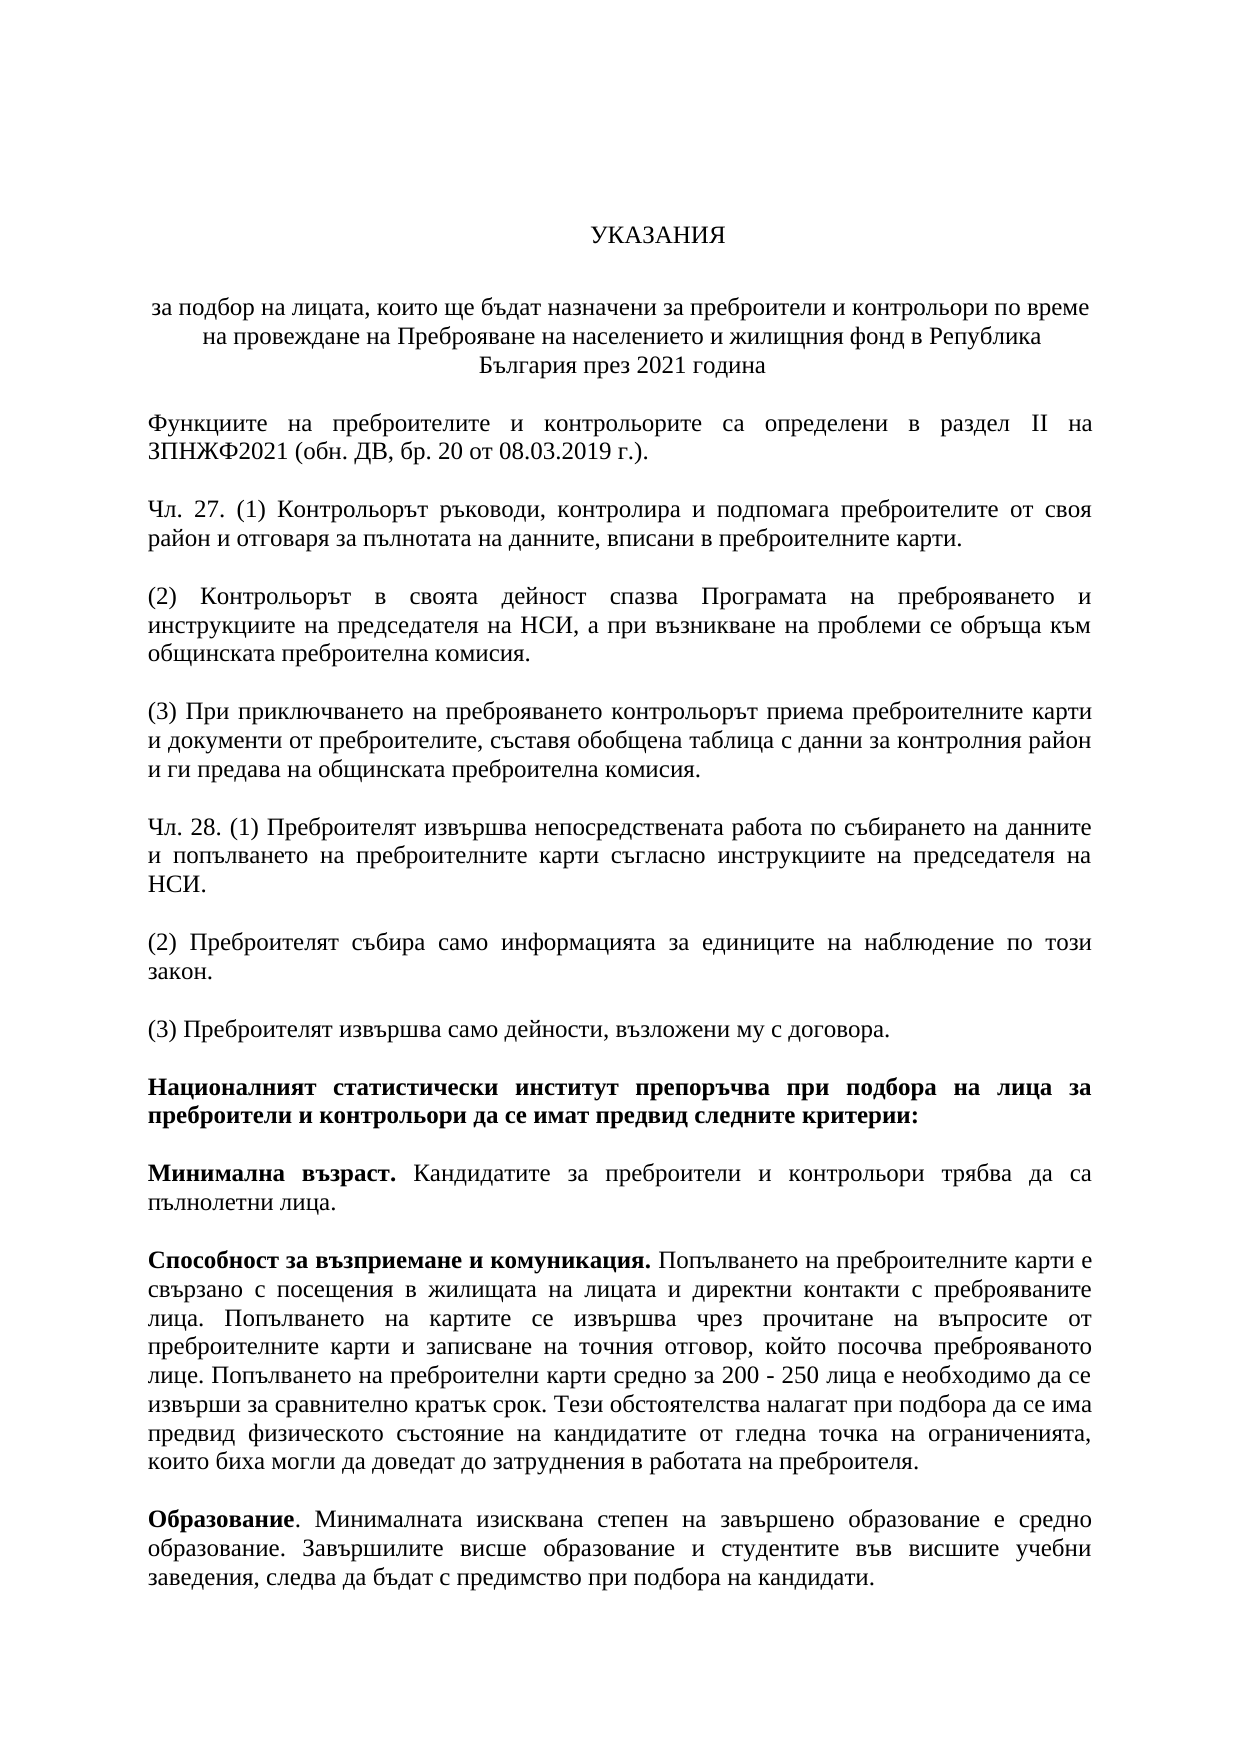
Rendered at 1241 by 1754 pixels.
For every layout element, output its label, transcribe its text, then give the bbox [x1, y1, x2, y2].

text (3) При приключването на преброяването контрольорът приема преброителните карти и документи от преброителите, съставя обобщена таблица с данни за контролния район и ги предава на общинската преброителна комисия. [148, 696, 1093, 783]
text Чл. 28. (1) Преброителят извършва непосредствената работа по събирането на данните и попълването на преброителните карти съгласно инструкциите на председателя на НСИ. [148, 812, 1093, 898]
text Способност за възприемане и комуникация. Попълването на преброителните карти е свързано с посещения в жилищата на лицата и директни контакти с преброяваните лица. Попълването на картите се извършва чрез прочитане на въпросите от преброителните карти и записване на точния отговор, който посочва преброяваното лице. Попълването на преброителни карти средно за 200 - 250 лица е необходимо да се извърши за сравнително кратък срок. Тези обстоятелства налагат при подбора да се има предвид физическото състояние на кандидатите от гледна точка на ограниченията, които биха могли да доведат до затруднения в работата на преброителя. [148, 1245, 1093, 1475]
text Националният статистически институт препоръчва при подбора на лица за преброители и контрольори да се имат предвид следните критерии: [148, 1072, 1093, 1129]
text (2) Преброителят събира само информацията за единиците на наблюдение по този закон. [148, 927, 1093, 985]
text (3) Преброителят извършва само дейности, възложени му с договора. [148, 1014, 1093, 1043]
text за подбор на лицата, които ще бъдат назначени за преброители и контрольори пo време на провеждане на Преброяване на населението и жилищния фонд в Република България през 2021 година [148, 292, 1093, 378]
text УКАЗАНИЯ [152, 220, 1093, 249]
text (2) Контрольорът в своята дейност спазва Програмата на преброяването и инструкциите на председателя на НСИ, а при възникване на проблеми се обръща към общинската преброителна комисия. [148, 581, 1093, 667]
text Минимална възраст. Кандидатите за преброители и контрольори трябва да са пълнолетни лица. [148, 1158, 1093, 1216]
text Чл. 27. (1) Контрольорът ръководи, контролира и подпомага преброителите от своя район и отговаря за пълнотата на данните, вписани в преброителните карти. [148, 494, 1093, 552]
text Функциите на преброителите и контрольорите са определени в раздел II на ЗПНЖФ2021 (обн. ДВ, бр. 20 от 08.03.2019 г.). [148, 408, 1093, 465]
text Образование. Минималната изисквана степен на завършено образование е средно образование. Завършилите висше образование и студентите във висшите учебни заведения, следва да бъдат с предимство при подбора на кандидати. [148, 1504, 1093, 1591]
